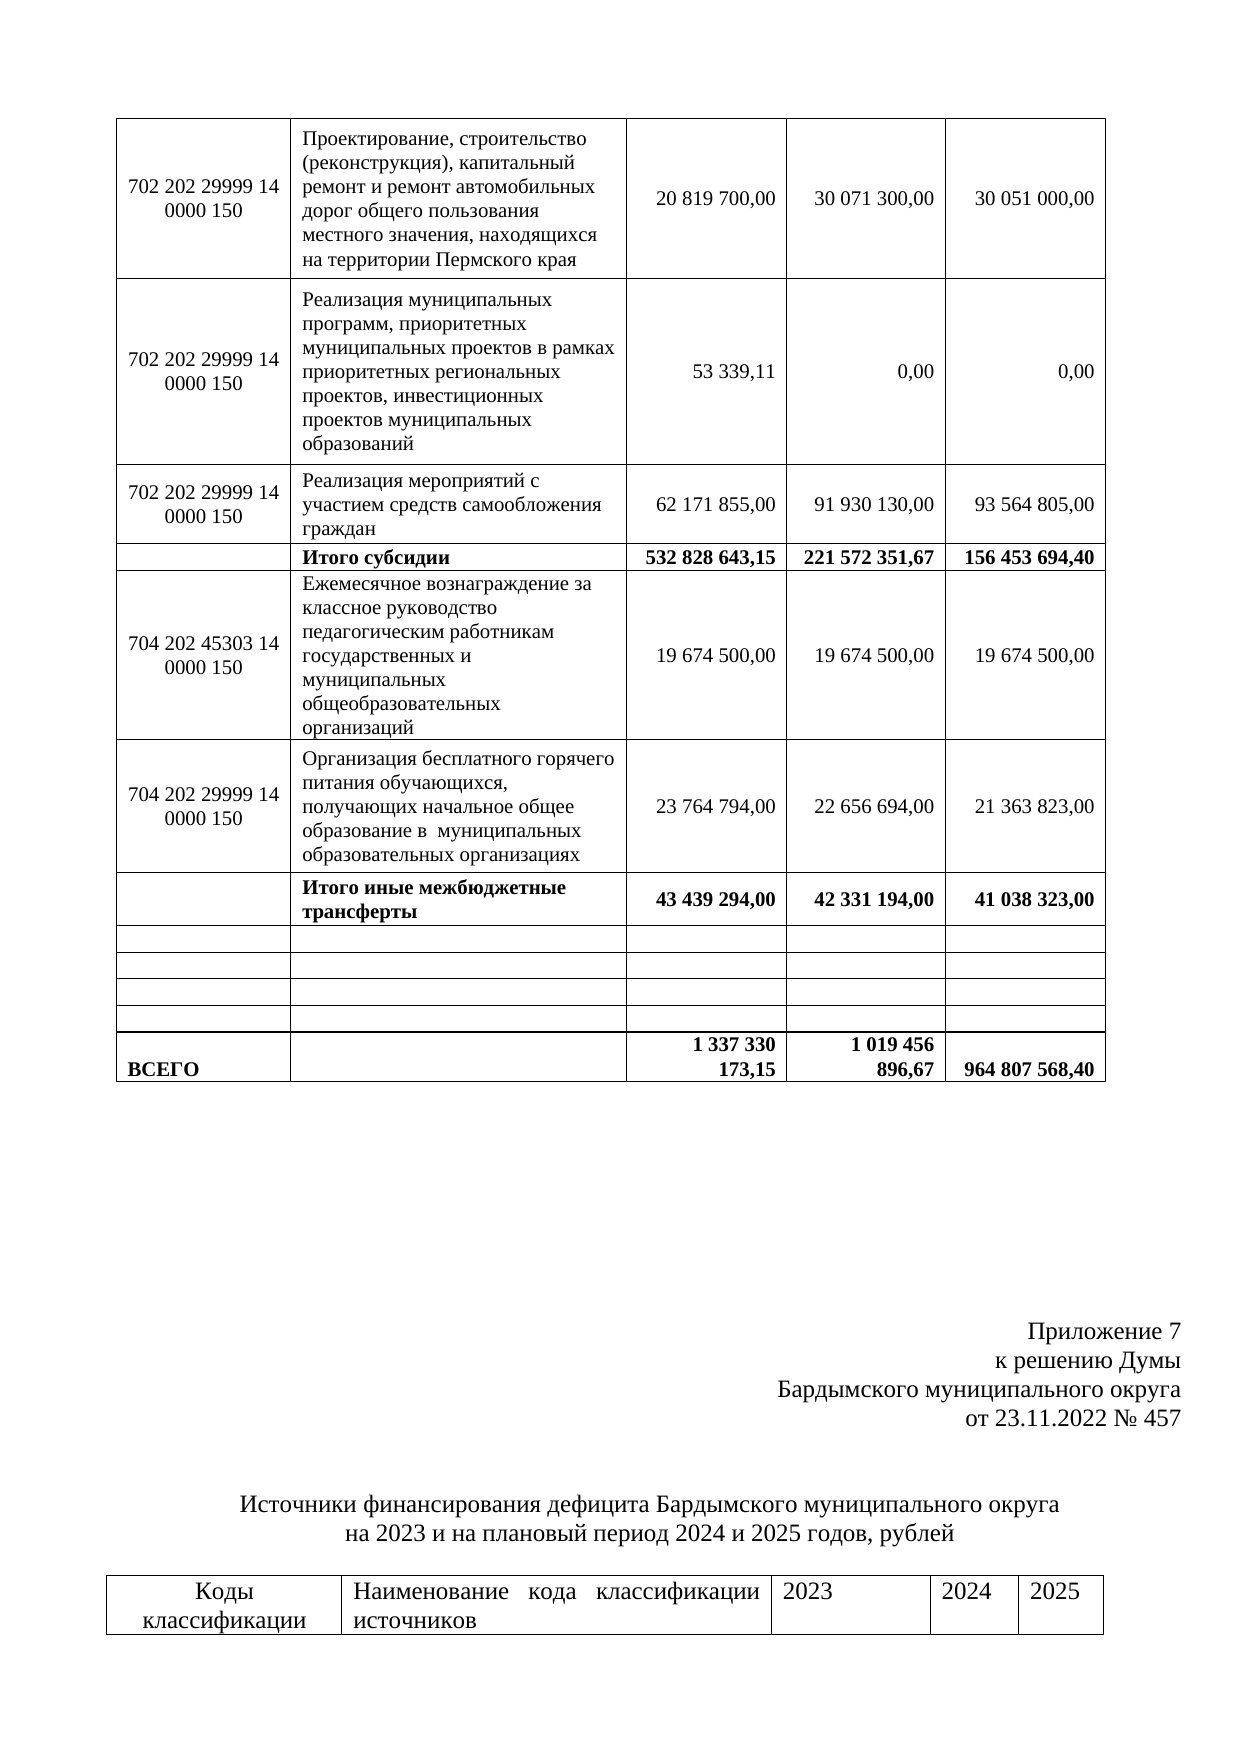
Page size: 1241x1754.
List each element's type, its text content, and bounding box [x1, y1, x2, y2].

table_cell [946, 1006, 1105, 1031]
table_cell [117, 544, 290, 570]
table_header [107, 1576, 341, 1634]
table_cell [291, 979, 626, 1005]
text от 23.11.2022 № 457 [118, 1403, 1181, 1431]
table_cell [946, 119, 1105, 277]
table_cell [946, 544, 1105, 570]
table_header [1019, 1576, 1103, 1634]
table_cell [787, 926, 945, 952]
text Бардымского муниципального округа [118, 1374, 1181, 1403]
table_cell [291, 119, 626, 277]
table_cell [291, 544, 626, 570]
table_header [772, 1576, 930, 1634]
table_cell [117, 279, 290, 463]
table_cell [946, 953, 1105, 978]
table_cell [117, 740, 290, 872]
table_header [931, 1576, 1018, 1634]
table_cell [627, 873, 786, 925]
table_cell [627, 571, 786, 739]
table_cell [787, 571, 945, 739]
text на 2023 и на плановый период 2024 и 2025 годов, рублей [118, 1518, 1181, 1546]
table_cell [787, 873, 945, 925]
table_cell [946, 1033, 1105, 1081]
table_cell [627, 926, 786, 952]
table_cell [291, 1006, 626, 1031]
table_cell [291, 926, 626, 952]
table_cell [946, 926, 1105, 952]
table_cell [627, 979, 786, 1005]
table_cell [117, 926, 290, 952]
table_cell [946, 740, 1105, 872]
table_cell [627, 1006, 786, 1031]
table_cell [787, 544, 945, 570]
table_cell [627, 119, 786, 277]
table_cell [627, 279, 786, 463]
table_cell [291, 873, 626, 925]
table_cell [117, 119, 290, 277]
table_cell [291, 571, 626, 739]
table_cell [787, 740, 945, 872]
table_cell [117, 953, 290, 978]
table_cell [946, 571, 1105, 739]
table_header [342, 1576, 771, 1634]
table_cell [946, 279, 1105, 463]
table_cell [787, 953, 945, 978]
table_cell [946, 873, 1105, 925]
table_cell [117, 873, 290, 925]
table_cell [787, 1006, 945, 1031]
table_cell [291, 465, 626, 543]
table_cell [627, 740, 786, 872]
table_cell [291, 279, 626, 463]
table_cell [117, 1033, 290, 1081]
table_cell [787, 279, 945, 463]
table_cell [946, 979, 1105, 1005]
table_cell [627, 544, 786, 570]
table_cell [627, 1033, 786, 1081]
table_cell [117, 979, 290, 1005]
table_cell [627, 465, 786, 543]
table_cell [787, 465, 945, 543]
text к решению Думы [118, 1345, 1181, 1374]
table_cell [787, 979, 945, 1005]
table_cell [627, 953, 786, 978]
text Приложение 7 [118, 1316, 1181, 1345]
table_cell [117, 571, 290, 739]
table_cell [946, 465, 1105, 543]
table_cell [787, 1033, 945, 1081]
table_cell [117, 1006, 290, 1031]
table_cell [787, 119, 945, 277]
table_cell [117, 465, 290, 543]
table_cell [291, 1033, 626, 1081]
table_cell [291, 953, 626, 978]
text Источники финансирования дефицита Бардымского муниципального округа [118, 1489, 1181, 1518]
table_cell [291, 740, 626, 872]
